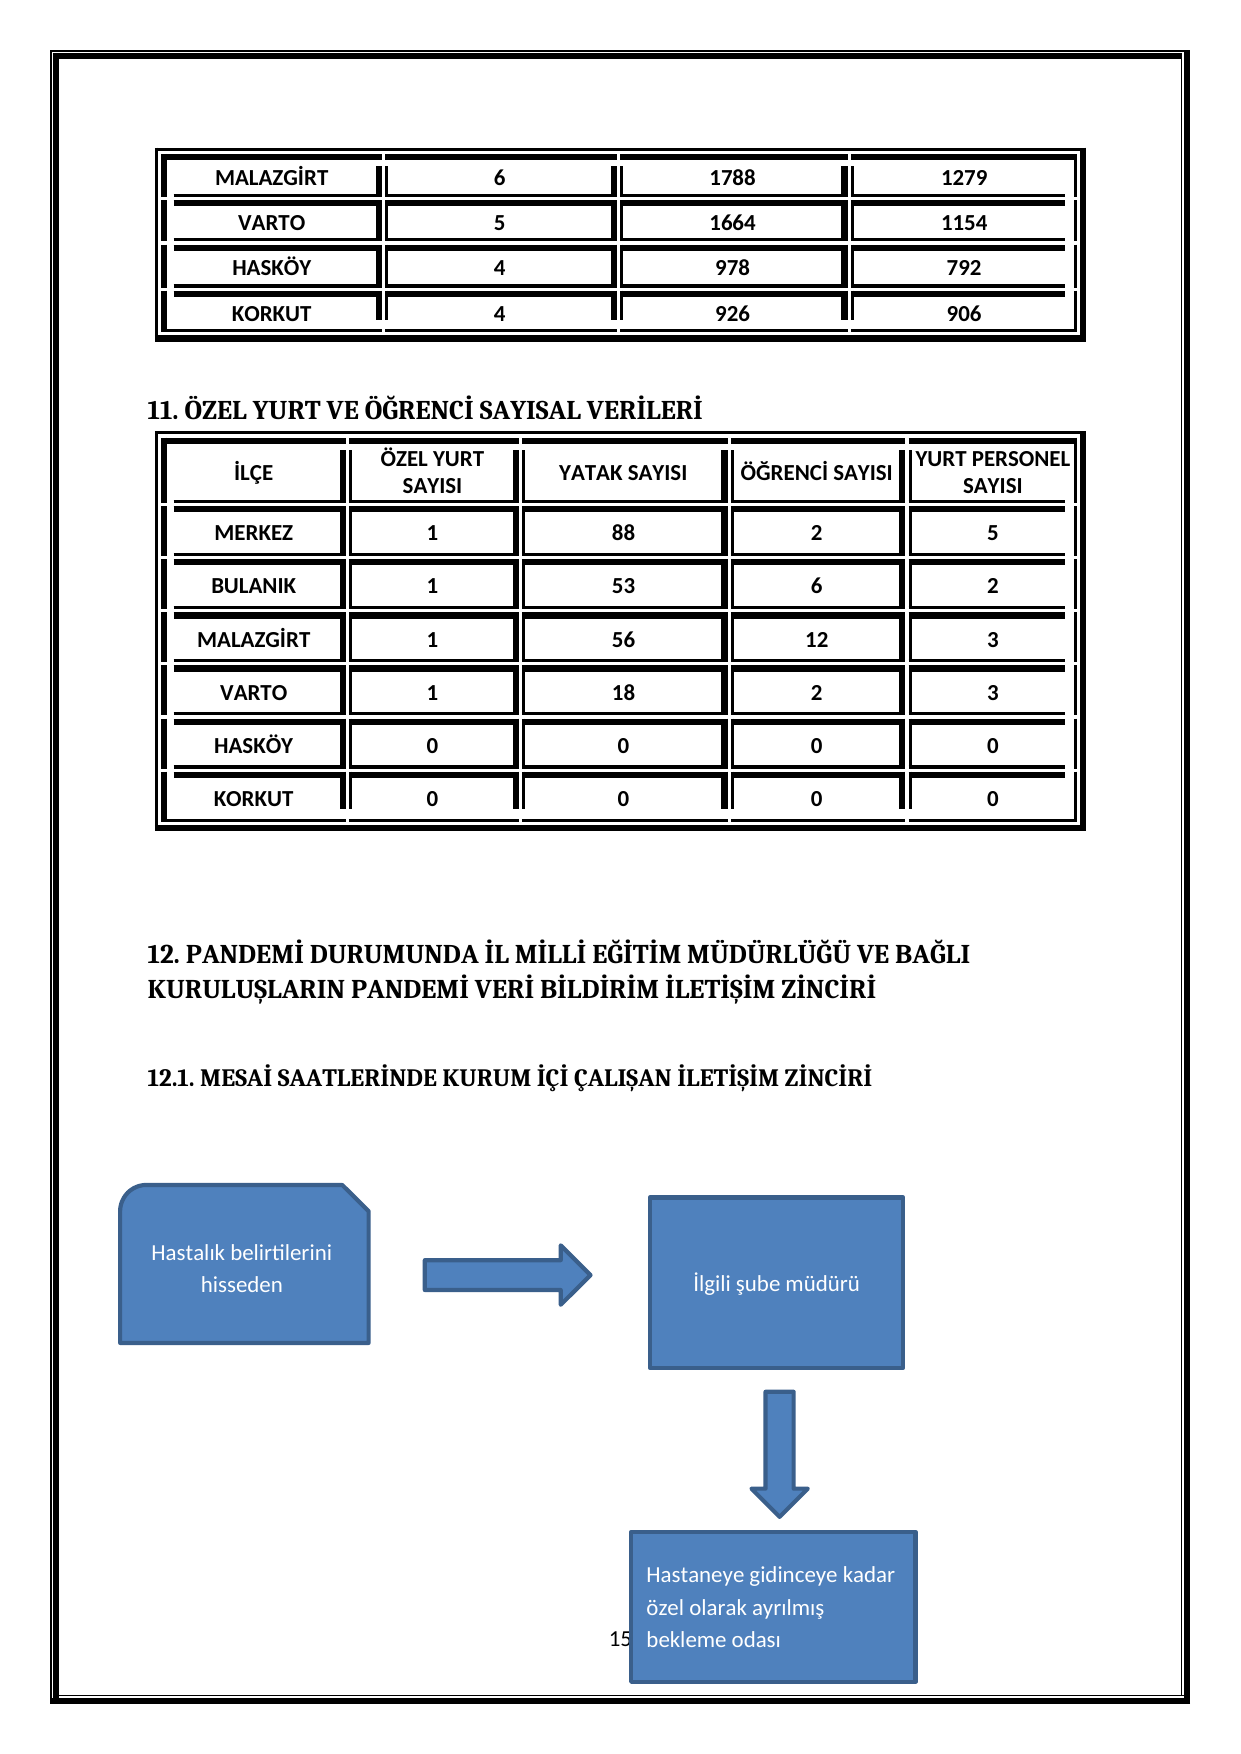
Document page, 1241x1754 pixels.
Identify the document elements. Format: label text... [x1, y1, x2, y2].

table_cell KORKUT [161, 765, 346, 818]
table_cell 5 [905, 500, 1080, 553]
table_cell KORKUT [161, 284, 382, 329]
table_cell MALAZGİRT [167, 160, 382, 194]
table_cell 5 [382, 194, 617, 238]
table_cell 0 [905, 712, 1080, 765]
table_cell 4 [382, 284, 617, 329]
table_header ÖZEL YURT SAYISI [346, 434, 519, 500]
table_cell 4 [382, 238, 617, 284]
table_cell 1788 [617, 151, 848, 194]
subtitle 12. PANDEMİ DURUMUNDA İL MİLLİ EĞİTİM MÜDÜRLÜĞÜ VE BAĞLI KURULUŞLARIN PANDEMİ VERİ BİLDİRİM İLETİŞİM ZİNCİRİ [147, 939, 1093, 1006]
table_cell 1 [346, 500, 519, 553]
table_cell 88 [519, 500, 728, 553]
table_header YATAK SAYISI [519, 434, 728, 500]
table_header ÖĞRENCİ SAYISI [728, 434, 905, 500]
subtitle 12.1. MESAİ SAATLERİNDE KURUM İÇİ ÇALIŞAN İLETİŞİM ZİNCİRİ [147, 1064, 1093, 1093]
table_cell 1 [346, 659, 519, 712]
table_cell 1664 [617, 194, 848, 238]
table_cell 0 [728, 712, 905, 765]
table_cell 6 [382, 151, 617, 194]
table_header YURT PERSONEL SAYISI [905, 434, 1080, 500]
table_cell 0 [346, 712, 519, 765]
table_cell 6 [728, 553, 905, 606]
table_cell 792 [848, 238, 1080, 284]
table_cell HASKÖY [161, 238, 382, 284]
table_cell 56 [519, 606, 728, 659]
table_cell VARTO [161, 194, 382, 238]
table_cell 1154 [848, 194, 1080, 238]
table_cell 1279 [848, 151, 1080, 194]
table_cell 0 [346, 765, 519, 818]
table_cell 2 [728, 500, 905, 553]
table_cell 0 [905, 765, 1080, 818]
table_cell 1 [346, 606, 519, 659]
table_cell 0 [519, 712, 728, 765]
table_cell MERKEZ [161, 500, 346, 553]
table_cell 926 [617, 284, 848, 329]
table_cell BULANIK [161, 553, 346, 606]
table_cell 53 [519, 553, 728, 606]
table_cell HASKÖY [161, 712, 346, 765]
subtitle 11. ÖZEL YURT VE ÖĞRENCİ SAYISAL VERİLERİ [147, 395, 1093, 427]
table_cell MALAZGİRT [161, 606, 346, 659]
table_cell 12 [728, 606, 905, 659]
table_cell 2 [728, 659, 905, 712]
table_cell 978 [617, 238, 848, 284]
table_cell 3 [905, 659, 1080, 712]
table_cell 1 [346, 553, 519, 606]
table_cell 0 [519, 765, 728, 818]
table_cell 0 [728, 765, 905, 818]
table_cell 18 [519, 659, 728, 712]
table_header İLÇE [167, 444, 346, 500]
table_cell VARTO [161, 659, 346, 712]
table_cell 2 [905, 553, 1080, 606]
table_cell 3 [905, 606, 1080, 659]
table_cell 906 [848, 284, 1080, 329]
